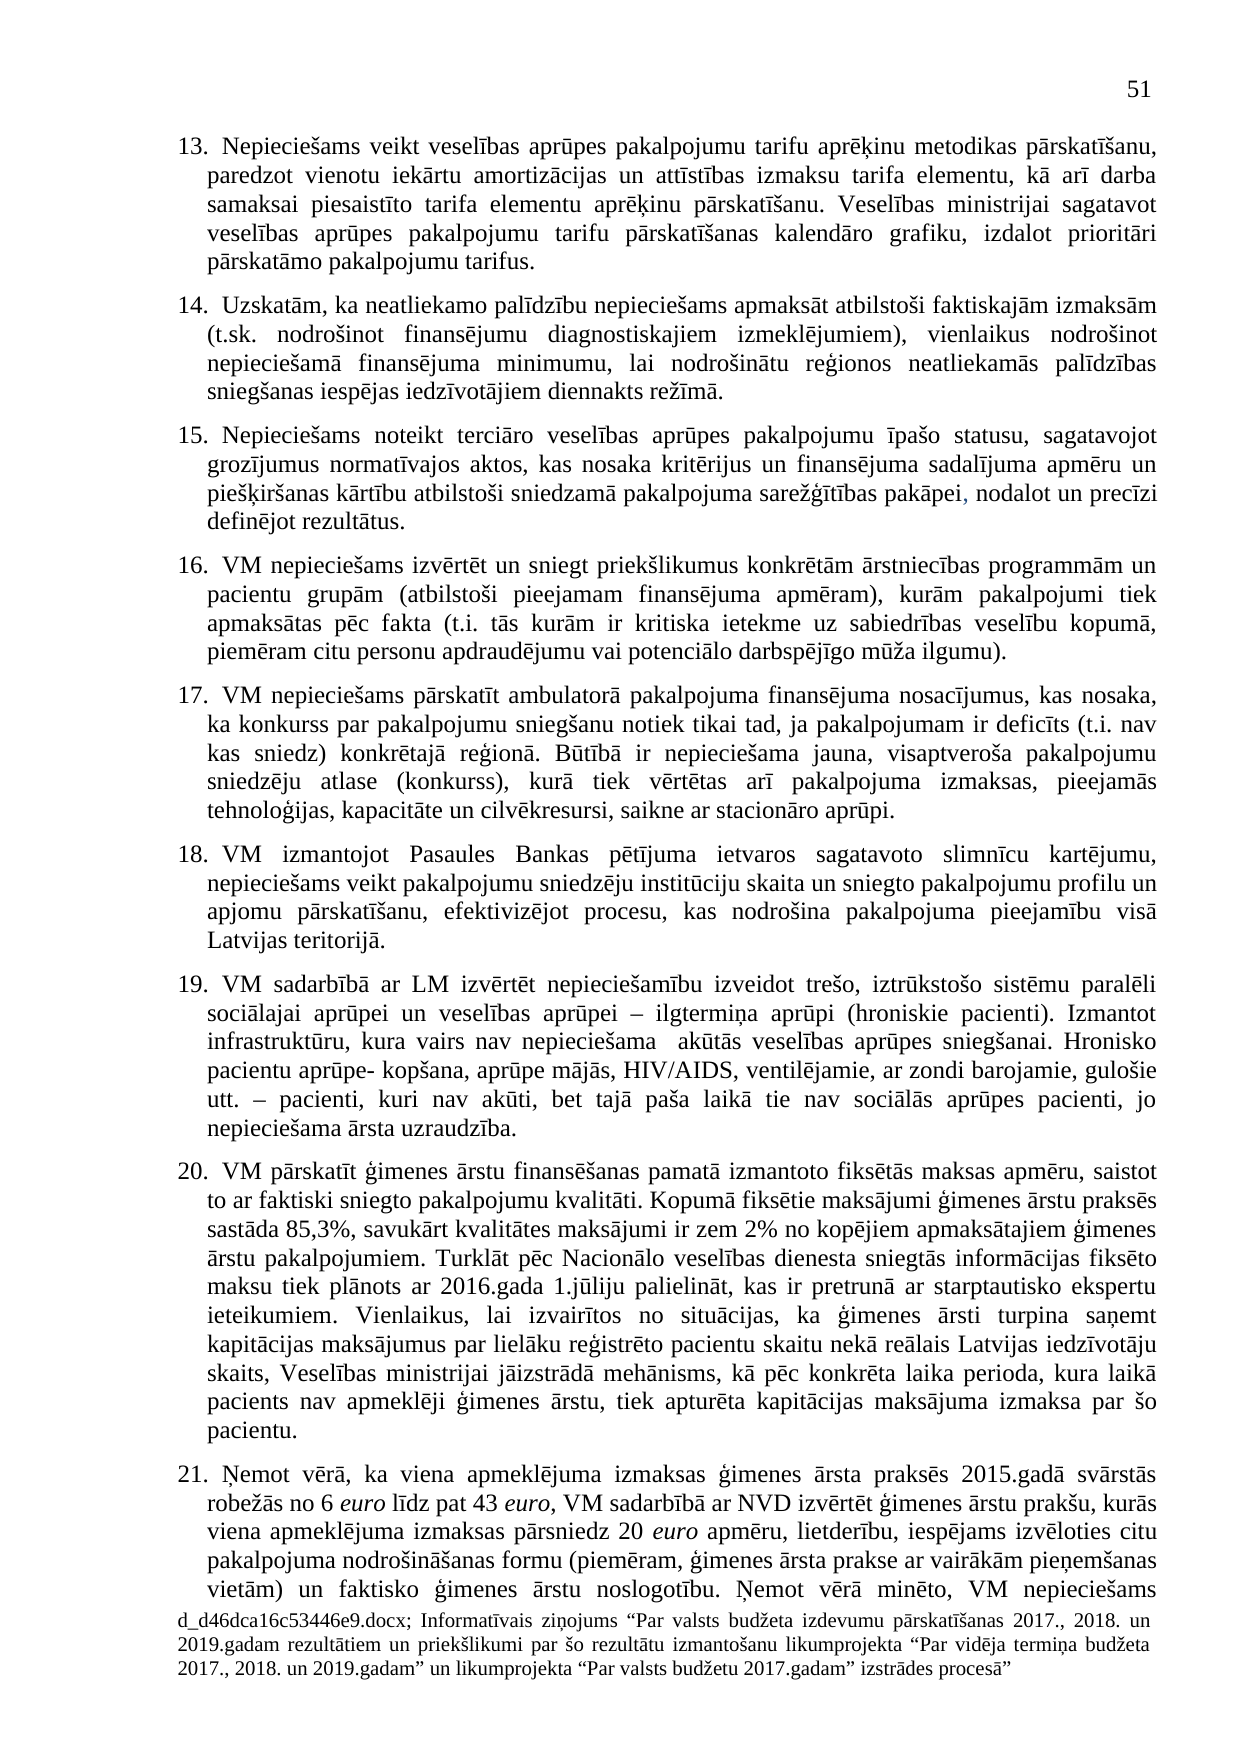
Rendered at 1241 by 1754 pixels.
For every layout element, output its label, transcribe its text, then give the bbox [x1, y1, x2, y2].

list VM izmantojot Pasaules Bankas pētījuma ietvaros sagatavoto slimnīcu kartējumu, nepieciešams veikt pakalpojumu sniedzēju institūciju skaita un sniegto pakalpojumu profilu un apjomu pārskatīšanu, efektivizējot procesu, kas nodrošina pakalpojuma pieejamību visā Latvijas teritorijā. [177, 839, 1158, 954]
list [177, 1459, 1158, 1603]
list VM pārskatīt ģimenes ārstu finansēšanas pamatā izmantoto fiksētās maksas apmēru, saistot to ar faktiski sniegto pakalpojumu kvalitāti. Kopumā fiksētie maksājumi ģimenes ārstu praksēs sastāda 85,3%, savukārt kvalitātes maksājumi ir zem 2% no kopējiem apmaksātajiem ģimenes ārstu pakalpojumiem. Turklāt pēc Nacionālo veselības dienesta sniegtās informācijas fiksēto maksu tiek plānots ar 2016.gada 1.jūliju palielināt, kas ir pretrunā ar starptautisko ekspertu ieteikumiem. Vienlaikus, lai izvairītos no situācijas, ka ģimenes ārsti turpina saņemt kapitācijas maksājumus par lielāku reģistrēto pacientu skaitu nekā reālais Latvijas iedzīvotāju skaits, Veselības ministrijai jāizstrādā mehānisms, kā pēc konkrēta laika perioda, kura laikā pacients nav apmeklēji ģimenes ārstu, tiek apturēta kapitācijas maksājuma izmaksa par šo pacientu. [177, 1156, 1158, 1444]
list Uzskatām, ka neatliekamo palīdzību nepieciešams apmaksāt atbilstoši faktiskajām izmaksām (t.sk. nodrošinot finansējumu diagnostiskajiem izmeklējumiem), vienlaikus nodrošinot nepieciešamā finansējuma minimumu, lai nodrošinātu reģionos neatliekamās palīdzības sniegšanas iespējas iedzīvotājiem diennakts režīmā. [177, 290, 1158, 405]
list Nepieciešams veikt veselības aprūpes pakalpojumu tarifu aprēķinu metodikas pārskatīšanu, paredzot vienotu iekārtu amortizācijas un attīstības izmaksu tarifa elementu, kā arī darba samaksai piesaistīto tarifa elementu aprēķinu pārskatīšanu. Veselības ministrijai sagatavot veselības aprūpes pakalpojumu tarifu pārskatīšanas kalendāro grafiku, izdalot prioritāri pārskatāmo pakalpojumu tarifus. [177, 131, 1158, 275]
list Nepieciešams noteikt terciāro veselības aprūpes pakalpojumu īpašo statusu, sagatavojot grozījumus normatīvajos aktos, kas nosaka kritērijus un finansējuma sadalījuma apmēru un piešķiršanas kārtību atbilstoši sniedzamā pakalpojuma sarežģītības pakāpei, nodalot un precīzi definējot rezultātus. [177, 420, 1158, 535]
list VM sadarbībā ar LM izvērtēt nepieciešamību izveidot trešo, iztrūkstošo sistēmu paralēli sociālajai aprūpei un veselības aprūpei – ilgtermiņa aprūpi (hroniskie pacienti). Izmantot infrastruktūru, kura vairs nav nepieciešama akūtās veselības aprūpes sniegšanai. Hronisko pacientu aprūpe- kopšana, aprūpe mājās, HIV/AIDS, ventilējamie, ar zondi barojamie, gulošie utt. – pacienti, kuri nav akūti, bet tajā paša laikā tie nav sociālās aprūpes pacienti, jo nepieciešama ārsta uzraudzība. [177, 969, 1158, 1141]
list VM nepieciešams pārskatīt ambulatorā pakalpojuma finansējuma nosacījumus, kas nosaka, ka konkurss par pakalpojumu sniegšanu notiek tikai tad, ja pakalpojumam ir deficīts (t.i. nav kas sniedz) konkrētajā reģionā. Būtībā ir nepieciešama jauna, visaptveroša pakalpojumu sniedzēju atlase (konkurss), kurā tiek vērtētas arī pakalpojuma izmaksas, pieejamās tehnoloģijas, kapacitāte un cilvēkresursi, saikne ar stacionāro aprūpi. [177, 680, 1158, 824]
list VM nepieciešams izvērtēt un sniegt priekšlikumus konkrētām ārstniecības programmām un pacientu grupām (atbilstoši pieejamam finansējuma apmēram), kurām pakalpojumi tiek apmaksātas pēc fakta (t.i. tās kurām ir kritiska ietekme uz sabiedrības veselību kopumā, piemēram citu personu apdraudējumu vai potenciālo darbspējīgo mūža ilgumu). [177, 550, 1158, 665]
